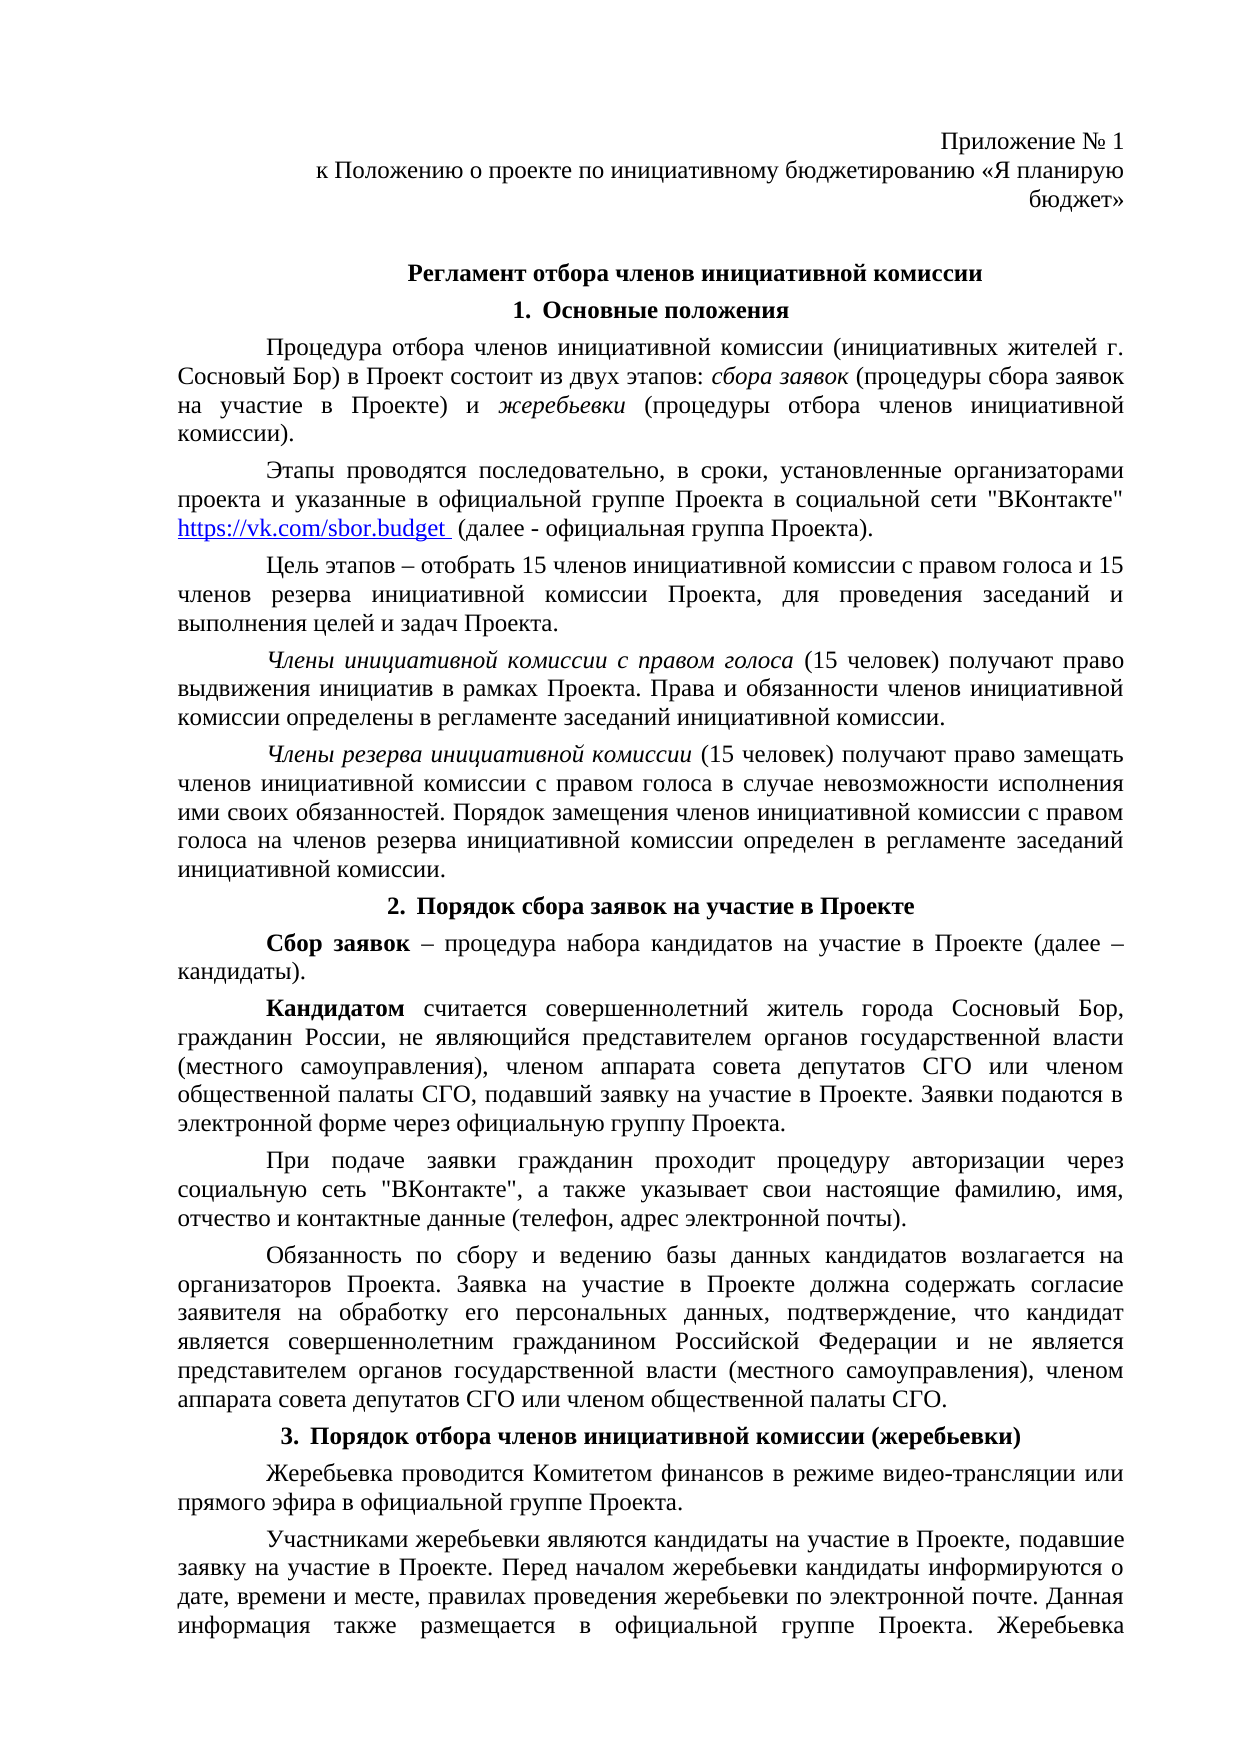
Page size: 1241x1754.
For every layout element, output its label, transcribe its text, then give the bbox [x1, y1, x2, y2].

text Кандидатом считается совершеннолетний житель города Сосновый Бор, гражданин России, не являющийся представителем органов государственной власти (местного самоуправления), членом аппарата совета депутатов СГО или членом общественной палаты СГО, подавший заявку на участие в Проекте. Заявки подаются в электронной форме через официальную группу Проекта. [177, 993, 1124, 1137]
text Процедура отбора членов инициативной комиссии (инициативных жителей г. Сосновый Бор) в Проект состоит из двух этапов: сбора заявок (процедуры сбора заявок на участие в Проекте) и жеребьевки (процедуры отбора членов инициативной комиссии). [177, 332, 1124, 447]
text Члены резерва инициативной комиссии (15 человек) получают право замещать членов инициативной комиссии с правом голоса в случае невозможности исполнения ими своих обязанностей. Порядок замещения членов инициативной комиссии с правом голоса на членов резерва инициативной комиссии определен в регламенте заседаний инициативной комиссии. [177, 739, 1124, 883]
text Обязанность по сбору и ведению базы данных кандидатов возлагается на организаторов Проекта. Заявка на участие в Проекте должна содержать согласие заявителя на обработку его персональных данных, подтверждение, что кандидат является совершеннолетним гражданином Российской Федерации и не является представителем органов государственной власти (местного самоуправления), членом аппарата совета депутатов СГО или членом общественной палаты СГО. [177, 1240, 1124, 1412]
text При подаче заявки гражданин проходит процедуру авторизации через социальную сеть "ВКонтакте", а также указывает свои настоящие фамилию, имя, отчество и контактные данные (телефон, адрес электронной почты). [177, 1145, 1124, 1232]
text Цель этапов – отобрать 15 членов инициативной комиссии с правом голоса и 15 членов резерва инициативной комиссии Проекта, для проведения заседаний и выполнения целей и задач Проекта. [177, 550, 1124, 636]
text Регламент отбора членов инициативной комиссии [177, 258, 1124, 287]
list Порядок сбора заявок на участие в Проекте [177, 891, 1124, 920]
text Этапы проводятся последовательно, в сроки, установленные организаторами проекта и указанные в официальной группе Проекта в социальной сети "ВКонтакте" https://vk.com/sbor.budget (далее - официальная группа Проекта). [177, 456, 1124, 542]
text к Положению о проекте по инициативному бюджетированию «Я планирую бюджет» [177, 155, 1124, 213]
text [177, 1524, 1124, 1639]
list Порядок отбора членов инициативной комиссии (жеребьевки) [177, 1421, 1124, 1449]
text Члены инициативной комиссии с правом голоса (15 человек) получают право выдвижения инициатив в рамках Проекта. Права и обязанности членов инициативной комиссии определены в регламенте заседаний инициативной комиссии. [177, 645, 1124, 731]
list Основные положения [177, 295, 1124, 324]
text Приложение № 1 [177, 126, 1124, 155]
text Жеребьевка проводится Комитетом финансов в режиме видео-трансляции или прямого эфира в официальной группе Проекта. [177, 1458, 1124, 1515]
text Сбор заявок – процедура набора кандидатов на участие в Проекте (далее – кандидаты). [177, 928, 1124, 985]
